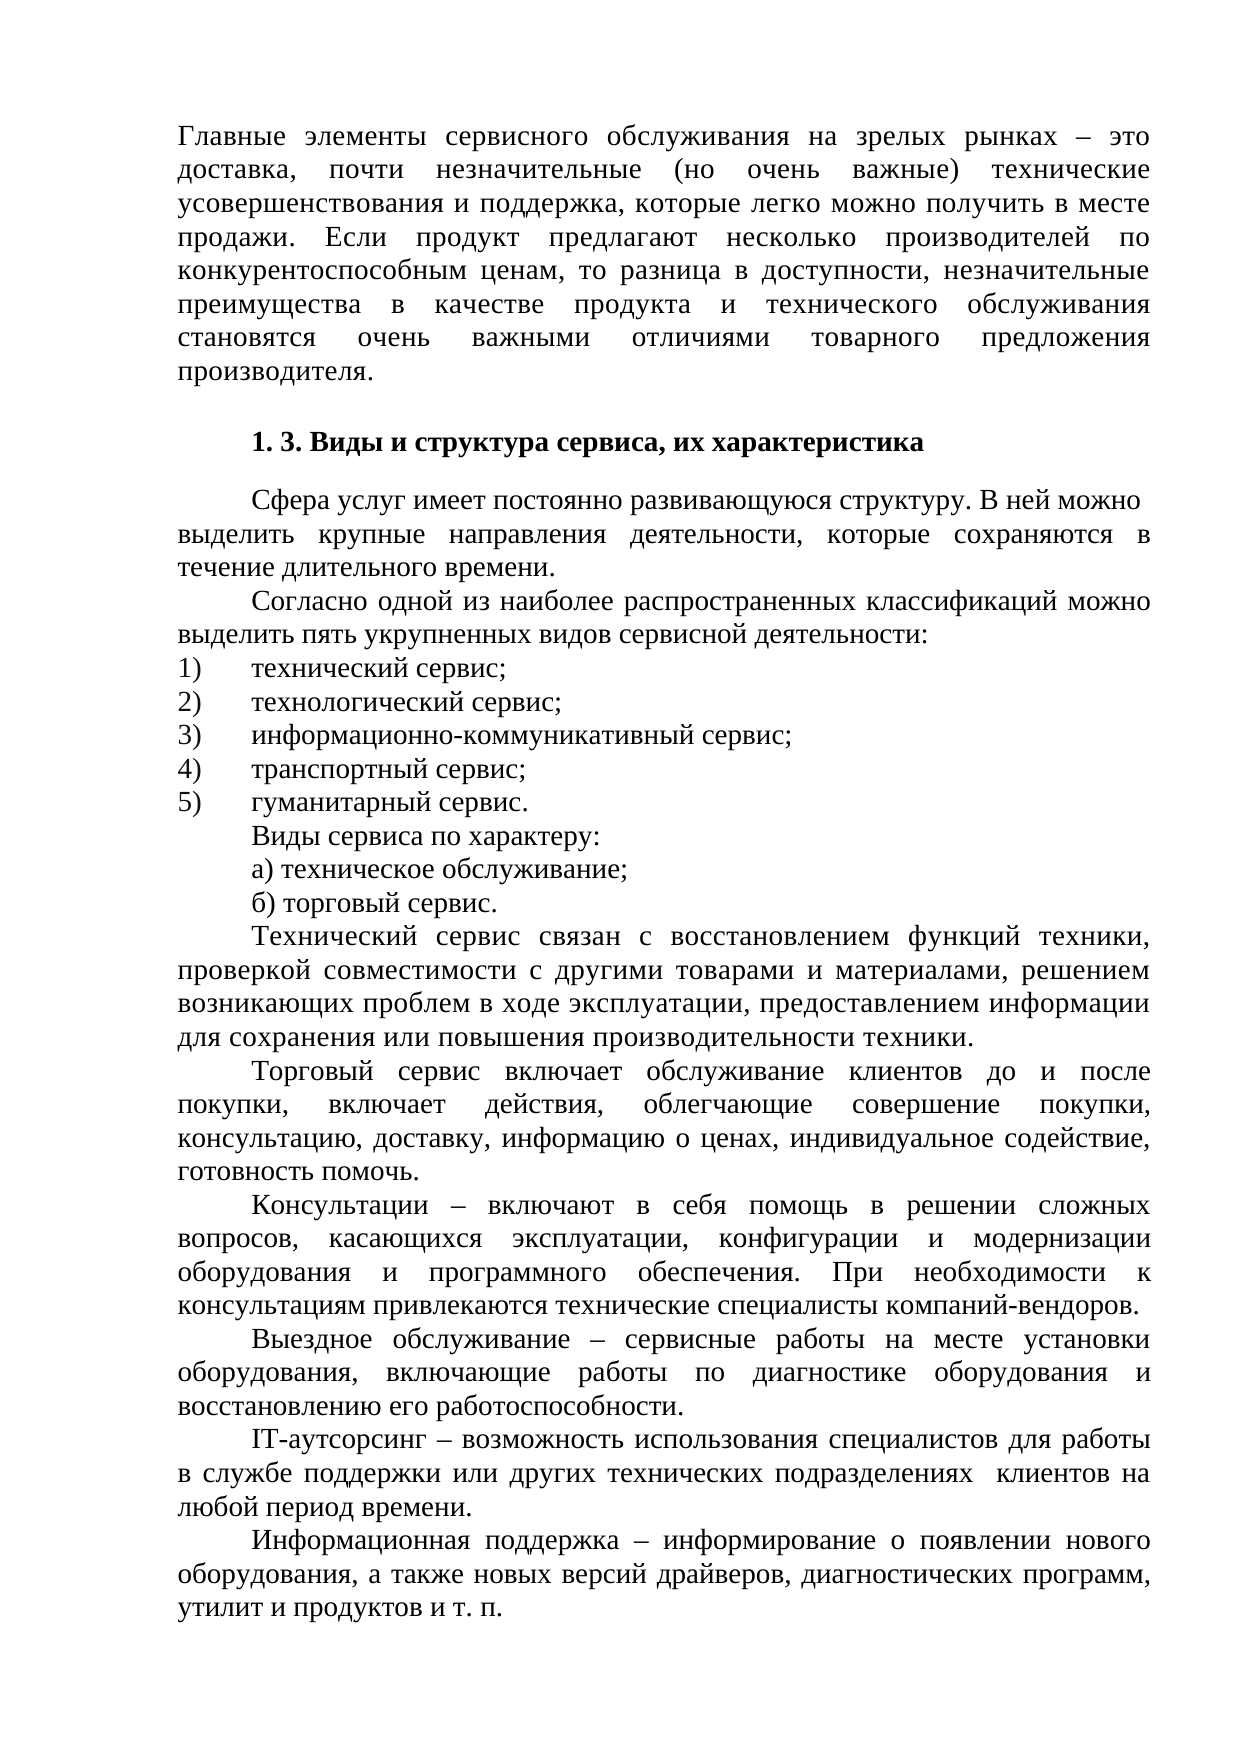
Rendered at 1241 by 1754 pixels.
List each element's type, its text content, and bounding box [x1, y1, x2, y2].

text выделить крупные направления деятельности, которые сохраняются в течение длительного времени. [177, 516, 1152, 583]
text а) техническое обслуживание; [177, 851, 1152, 885]
list информационно-коммуникативный сервис; [177, 717, 1152, 751]
text Технический сервис связан с восстановлением функций техники, проверкой совместимости с другими товарами и материалами, решением возникающих проблем в ходе эксплуатации, предоставлением информации для сохранения или повышения производительности техники. [177, 918, 1152, 1053]
text Сфера услуг имеет постоянно развивающуюся структуру. В ней можно [177, 482, 1152, 516]
text Торговый сервис включает обслуживание клиентов до и после покупки, включает действия, облегчающие совершение покупки, консультацию, доставку, информацию о ценах, индивидуальное содействие, готовность помочь. [177, 1053, 1152, 1187]
text Выездное обслуживание – сервисные работы на месте установки оборудования, включающие работы по диагностике оборудования и восстановлению его работоспособности. [177, 1321, 1152, 1422]
list гуманитарный сервис. [177, 784, 1152, 818]
text Информационная поддержка – информирование о появлении нового оборудования, а также новых версий драйверов, диагностических программ, утилит и продуктов и т. п. [177, 1522, 1152, 1623]
text Согласно одной из наиболее распространенных классификаций можно выделить пять укрупненных видов сервисной деятельности: [177, 583, 1152, 650]
list транспортный сервис; [177, 751, 1152, 784]
list технологический сервис; [177, 684, 1152, 717]
text 1. 3. Виды и структура сервиса, их характеристика [177, 424, 1152, 457]
list технический сервис; [177, 650, 1152, 684]
text б) торговый сервис. [177, 885, 1152, 918]
text IT-аутсорсинг – возможность использования специалистов для работы в службе поддержки или других технических подразделениях клиентов на любой период времени. [177, 1422, 1152, 1522]
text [177, 118, 1152, 386]
text Консультации – включают в себя помощь в решении сложных вопросов, касающихся эксплуатации, конфигурации и модернизации оборудования и программного обеспечения. При необходимости к консультациям привлекаются технические специалисты компаний-вендоров. [177, 1187, 1152, 1321]
text Виды сервиса по характеру: [177, 818, 1152, 851]
